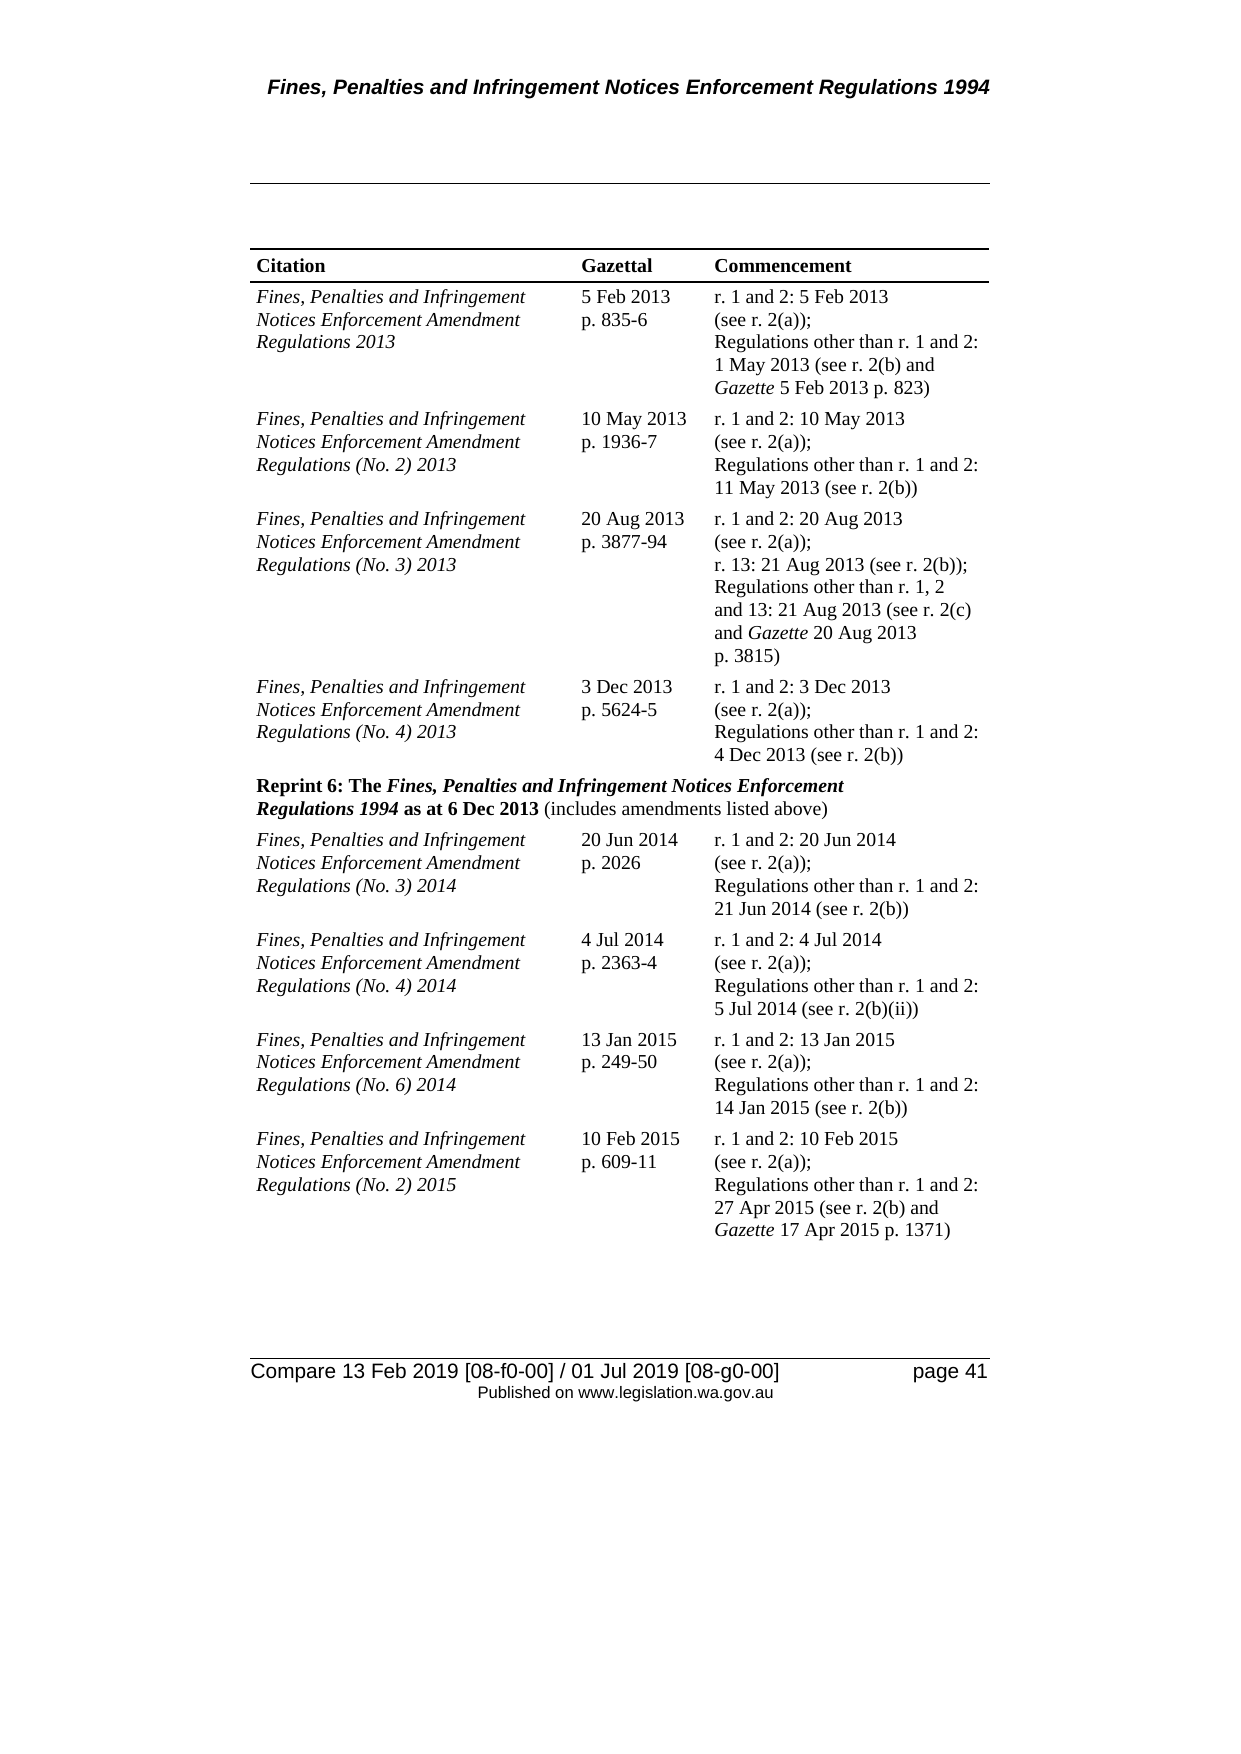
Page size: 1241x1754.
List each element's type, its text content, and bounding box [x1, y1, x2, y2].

table_cell 13 Jan 2015 p. 249-50 [575, 1024, 708, 1123]
table_cell Fines, Penalties and Infringement Notices Enforcement Amendment Regulations (No. 4) 2014 [250, 924, 575, 1023]
table_cell Fines, Penalties and Infringement Notices Enforcement Amendment Regulations (No. 2) 2013 [250, 403, 575, 503]
table_cell Reprint 6: The Fines, Penalties and Infringement Notices Enforcement Regulations 1994 as at 6 Dec 2013 (includes amendments listed above) [250, 770, 989, 824]
table_cell 4 Jul 2014 p. 2363-4 [575, 924, 708, 1023]
table_cell 20 Jun 2014 p. 2026 [575, 824, 708, 924]
table_header Citation [250, 250, 575, 281]
table_cell 20 Aug 2013 p. 3877-94 [575, 503, 708, 671]
table_cell Fines, Penalties and Infringement Notices Enforcement Amendment Regulations (No. 6) 2014 [250, 1024, 575, 1123]
table_cell 10 May 2013 p. 1936-7 [575, 403, 708, 503]
table_cell Fines, Penalties and Infringement Notices Enforcement Amendment Regulations (No. 3) 2014 [250, 824, 575, 924]
table_cell r. 1 and 2: 5 Feb 2013 (see r. 2(a)); Regulations other than r. 1 and 2: 1 May 2013 (see r. 2(b) and Gazette 5 Feb 2013 p. 823) [708, 283, 989, 403]
table_header Gazettal [575, 250, 708, 281]
table_cell r. 1 and 2: 10 Feb 2015 (see r. 2(a)); Regulations other than r. 1 and 2: 27 Apr 2015 (see r. 2(b) and Gazette 17 Apr 2015 p. 1371) [708, 1123, 989, 1245]
table_cell 3 Dec 2013 p. 5624-5 [575, 671, 708, 770]
table_cell Fines, Penalties and Infringement Notices Enforcement Amendment Regulations (No. 3) 2013 [250, 503, 575, 671]
table_cell 10 Feb 2015 p. 609-11 [575, 1123, 708, 1245]
table_cell r. 1 and 2: 20 Jun 2014 (see r. 2(a)); Regulations other than r. 1 and 2: 21 Jun 2014 (see r. 2(b)) [708, 824, 989, 924]
table_header Commencement [708, 250, 989, 281]
table_cell 5 Feb 2013 p. 835-6 [575, 283, 708, 403]
table_cell r. 1 and 2: 3 Dec 2013 (see r. 2(a)); Regulations other than r. 1 and 2: 4 Dec 2013 (see r. 2(b)) [708, 671, 989, 770]
table_cell r. 1 and 2: 10 May 2013 (see r. 2(a)); Regulations other than r. 1 and 2: 11 May 2013 (see r. 2(b)) [708, 403, 989, 503]
table_cell Fines, Penalties and Infringement Notices Enforcement Amendment Regulations (No. 2) 2015 [250, 1123, 575, 1245]
table_cell r. 1 and 2: 20 Aug 2013 (see r. 2(a)); r. 13: 21 Aug 2013 (see r. 2(b)); Regulations other than r. 1, 2 and 13: 21 Aug 2013 (see r. 2(c) and Gazette 20 Aug 2013 p. 3815) [708, 503, 989, 671]
table_cell Fines, Penalties and Infringement Notices Enforcement Amendment Regulations (No. 4) 2013 [250, 671, 575, 770]
table_cell Fines, Penalties and Infringement Notices Enforcement Amendment Regulations 2013 [250, 283, 575, 403]
table_cell r. 1 and 2: 13 Jan 2015 (see r. 2(a)); Regulations other than r. 1 and 2: 14 Jan 2015 (see r. 2(b)) [708, 1024, 989, 1123]
table_cell r. 1 and 2: 4 Jul 2014 (see r. 2(a)); Regulations other than r. 1 and 2: 5 Jul 2014 (see r. 2(b)(ii)) [708, 924, 989, 1023]
